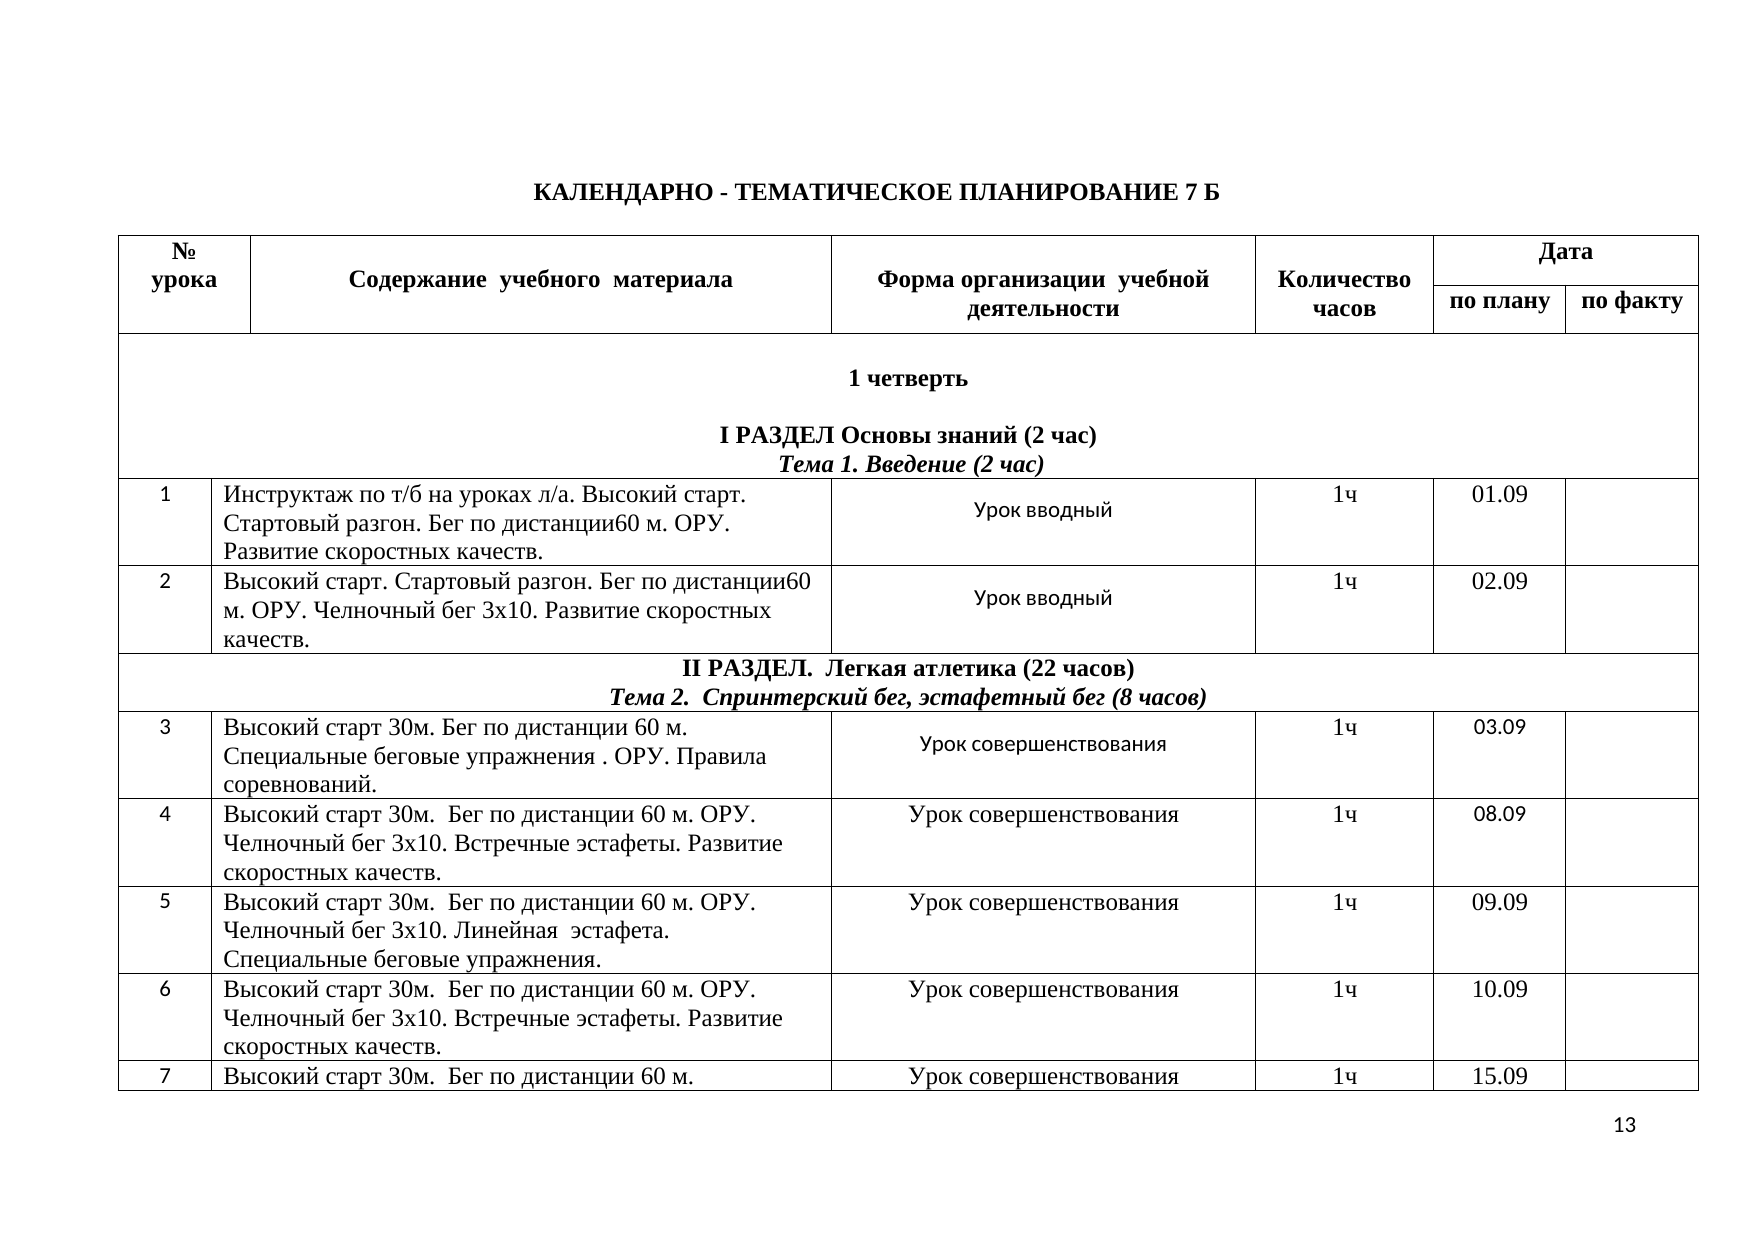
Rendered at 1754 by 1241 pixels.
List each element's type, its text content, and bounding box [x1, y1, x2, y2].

table_cell 15.09 [1434, 1061, 1565, 1090]
table_cell 1ч [1256, 799, 1433, 886]
table_cell [1566, 974, 1698, 1060]
table_header Содержание учебного материала [251, 236, 831, 333]
table_cell Урок совершенствования [832, 799, 1255, 886]
table_cell [1566, 1061, 1698, 1090]
table_cell по факту [1566, 286, 1698, 333]
table_cell 1ч [1256, 566, 1433, 652]
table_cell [832, 1061, 1255, 1090]
table_cell 08.09 [1434, 799, 1565, 886]
table_cell [1566, 479, 1698, 565]
table_cell II РАЗДЕЛ. Легкая атлетика (22 часов) Тема 2. Спринтерский бег, эстафетный бег (8 часов) [119, 654, 1698, 711]
table_cell 4 [119, 799, 211, 886]
table_cell 7 [119, 1061, 211, 1090]
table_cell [212, 1061, 831, 1090]
table_cell 1ч [1256, 887, 1433, 973]
table_cell Урок совершенствования [832, 887, 1255, 973]
table_cell Урок вводный [832, 566, 1255, 652]
table_cell Урок вводный [832, 479, 1255, 565]
table_cell Высокий старт 30м. Бег по дистанции 60 м. ОРУ. Челночный бег 3х10. Встречные эстафеты. Развитие скоростных качеств. [212, 799, 831, 886]
table_cell по плану [1434, 286, 1565, 333]
table_cell 03.09 [1434, 712, 1565, 798]
table_cell 1ч [1256, 712, 1433, 798]
table_cell 1ч [1256, 479, 1433, 565]
table_cell [1566, 799, 1698, 886]
table_cell 3 [119, 712, 211, 798]
table_cell Урок совершенствования [832, 712, 1255, 798]
table_cell 09.09 [1434, 887, 1565, 973]
table_header № урока [119, 236, 250, 333]
table_cell 01.09 [1434, 479, 1565, 565]
table_header Дата [1434, 236, 1698, 284]
table_cell 1ч [1256, 974, 1433, 1060]
text КАЛЕНДАРНО - ТЕМАТИЧЕСКОЕ ПЛАНИРОВАНИЕ 7 Б [118, 177, 1636, 206]
table_cell Высокий старт 30м. Бег по дистанции 60 м. Специальные беговые упражнения . ОРУ. Правила соревнований. [212, 712, 831, 798]
table_cell 2 [119, 566, 211, 652]
table_cell Урок совершенствования [832, 974, 1255, 1060]
table_header Форма организации учебной деятельности [832, 236, 1255, 333]
table_cell [1566, 566, 1698, 652]
table_cell Инструктаж по т/б на уроках л/а. Высокий старт. Стартовый разгон. Бег по дистанции60 м. ОРУ. Развитие скоростных качеств. [212, 479, 831, 565]
table_header Количество часов [1256, 236, 1433, 333]
table_cell Высокий старт 30м. Бег по дистанции 60 м. ОРУ. Челночный бег 3х10. Встречные эстафеты. Развитие скоростных качеств. [212, 974, 831, 1060]
table_cell [1566, 712, 1698, 798]
table_cell 1ч [1256, 1061, 1433, 1090]
table_cell 6 [119, 974, 211, 1060]
table_cell Высокий старт 30м. Бег по дистанции 60 м. ОРУ. Челночный бег 3х10. Линейная эстафета. Специальные беговые упражнения. [212, 887, 831, 973]
table_cell 02.09 [1434, 566, 1565, 652]
table_cell 1 четверть I РАЗДЕЛ Основы знаний (2 час) Тема 1. Введение (2 час) [119, 334, 1698, 478]
table_cell 5 [119, 887, 211, 973]
table_cell [1566, 887, 1698, 973]
table_cell Высокий старт. Стартовый разгон. Бег по дистанции60 м. ОРУ. Челночный бег 3х10. Развитие скоростных качеств. [212, 566, 831, 652]
table_cell 1 [119, 479, 211, 565]
table_cell 10.09 [1434, 974, 1565, 1060]
